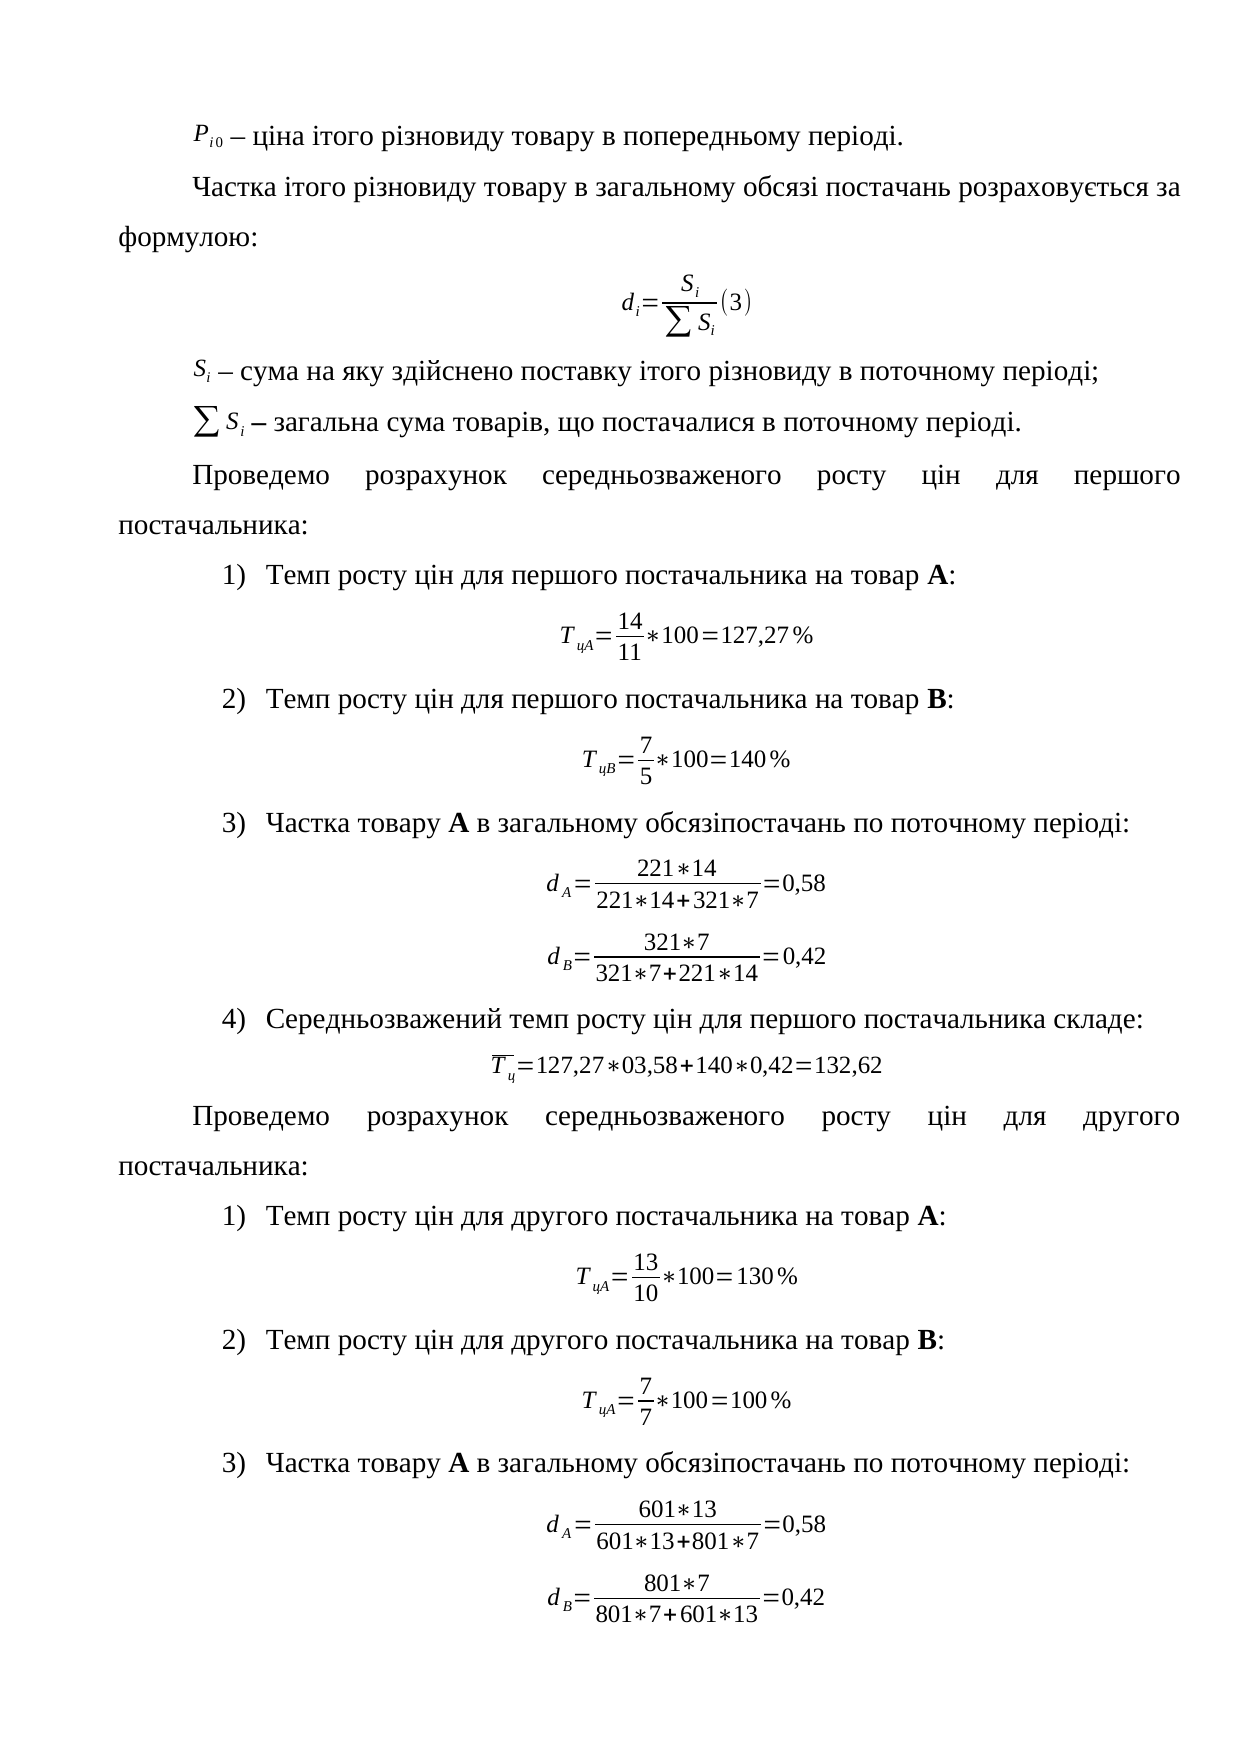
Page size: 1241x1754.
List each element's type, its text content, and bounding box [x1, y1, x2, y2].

text – сума на яку здійснено поставку ітого різновиду в поточному періоді; [118, 353, 1181, 388]
list Темп росту цін для першого постачальника на товар A: [148, 557, 1181, 591]
text Частка ітого різновиду товару в загальному обсязі постачань розраховується за формулою: [118, 169, 1181, 253]
list Частка товару A в загальному обсязіпостачань по поточному періоді: [148, 1446, 1181, 1479]
text – ціна ітого різновиду товару в попередньому періоді. [118, 118, 1181, 152]
list Частка товару A в загальному обсязіпостачань по поточному періоді: [148, 805, 1181, 838]
text Проведемо розрахунок середньозваженого росту цін для другого постачальника: [118, 1098, 1181, 1182]
list Темп росту цін для другого постачальника на товар B: [148, 1322, 1181, 1356]
list Середньозважений темп росту цін для першого постачальника складе: [148, 1002, 1181, 1035]
list Темп росту цін для першого постачальника на товар B: [148, 681, 1181, 714]
list Темп росту цін для другого постачальника на товар A: [148, 1198, 1181, 1232]
text – загальна сума товарів, що постачалися в поточному періоді. [118, 404, 1181, 440]
text Проведемо розрахунок середньозваженого росту цін для першого постачальника: [118, 457, 1181, 541]
